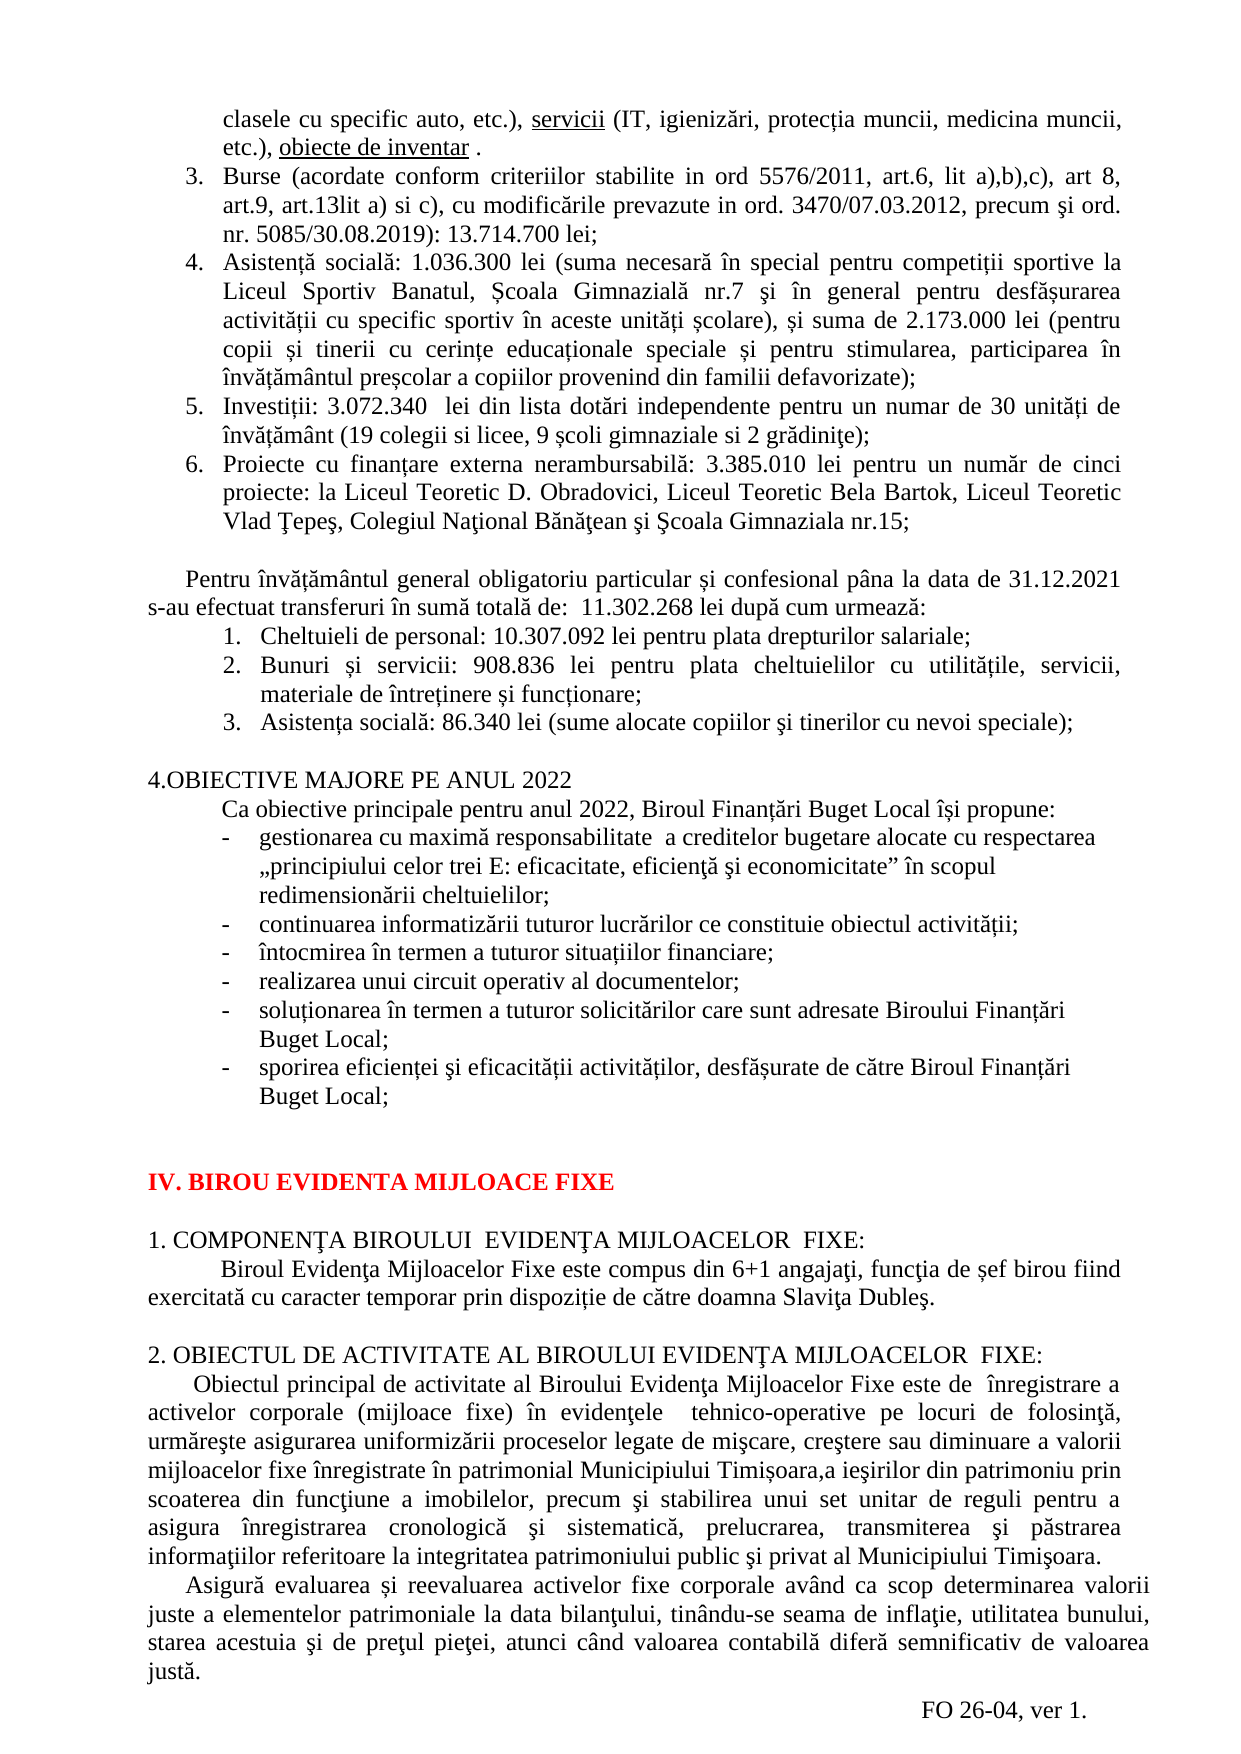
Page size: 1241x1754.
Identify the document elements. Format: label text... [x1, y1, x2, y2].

list Proiecte cu finanțare externa nerambursabilă: 3.385.010 lei pentru un număr de cinci proiecte: la Liceul Teoretic D. Obradovici, Liceul Teoretic Bela Bartok, Liceul Teoretic Vlad Ţepeş, Colegiul Naţional Bănăţean şi Şcoala Gimnaziala nr.15; [185, 449, 1122, 535]
text Asigură evaluarea și reevaluarea activelor fixe corporale având ca scop determinarea valorii juste a elementelor patrimoniale la data bilanţului, tinându-se seama de inflaţie, utilitatea bunului, starea acestuia şi de preţul pieţei, atunci când valoarea contabilă diferă semnificativ de valoarea justă. [148, 1570, 1151, 1685]
text Biroul Evidenţa Mijloacelor Fixe este compus din 6+1 angajaţi, funcţia de șef birou fiind exercitată cu caracter temporar prin dispoziție de către doamna Slaviţa Dubleş. [148, 1254, 1122, 1311]
list Cheltuieli de personal: 10.307.092 lei pentru plata drepturilor salariale; [223, 621, 1122, 650]
list Bunuri și servicii: 908.836 lei pentru plata cheltuielilor cu utilitățile, servicii, materiale de întreținere și funcționare; [223, 650, 1122, 707]
list Investiții: 3.072.340 lei din lista dotări independente pentru un numar de 30 unități de învățământ (19 colegii si licee, 9 școli gimnaziale si 2 grădiniţe); [185, 391, 1122, 449]
list Asistență socială: 1.036.300 lei (suma necesară în special pentru competiții sportive la Liceul Sportiv Banatul, Școala Gimnazială nr.7 şi în general pentru desfășurarea activității cu specific sportiv în aceste unități școlare), și suma de 2.173.000 lei (pentru copii și tinerii cu cerințe educaționale speciale și pentru stimularea, participarea în învățământul preșcolar a copiilor provenind din familii defavorizate); [185, 247, 1122, 391]
list Ca obiective principale pentru anul 2022, Biroul Finanțări Buget Local își propune: [148, 794, 1122, 822]
list întocmirea în termen a tuturor situațiilor financiare; [221, 937, 1122, 966]
list soluționarea în termen a tuturor solicitărilor care sunt adresate Biroului Finanțări Buget Local; [221, 995, 1122, 1052]
text 4.OBIECTIVE MAJORE PE ANUL 2022 [148, 765, 1122, 794]
text Obiectul principal de activitate al Biroului Evidenţa Mijloacelor Fixe este de înregistrare a activelor corporale (mijloace fixe) în evidenţele tehnico-operative pe locuri de folosinţă, urmăreşte asigurarea uniformizării proceselor legate de mişcare, creştere sau diminuare a valorii mijloacelor fixe înregistrate în patrimonial Municipiului Timișoara,a ieşirilor din patrimoniu prin scoaterea din funcţiune a imobilelor, precum şi stabilirea unui set unitar de reguli pentru a asigura înregistrarea cronologică şi sistematică, prelucrarea, transmiterea şi păstrarea informaţiilor referitoare la integritatea patrimoniului public şi privat al Municipiului Timişoara. [148, 1369, 1122, 1570]
list Asistența socială: 86.340 lei (sume alocate copiilor şi tinerilor cu nevoi speciale); [223, 707, 1122, 736]
text 2. OBIECTUL DE ACTIVITATE AL BIROULUI EVIDENŢA MIJLOACELOR FIXE: [148, 1340, 1122, 1369]
list sporirea eficienței şi eficacității activităților, desfășurate de către Biroul Finanțări Buget Local; [221, 1052, 1122, 1110]
text 1. COMPONENŢA BIROULUI EVIDENŢA MIJLOACELOR FIXE: [148, 1225, 1122, 1254]
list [185, 104, 1122, 161]
list realizarea unui circuit operativ al documentelor; [221, 966, 1122, 995]
text Pentru învățământul general obligatoriu particular și confesional pâna la data de 31.12.2021 s-au efectuat transferuri în sumă totală de: 11.302.268 lei după cum urmează: [148, 564, 1122, 621]
list continuarea informatizării tuturor lucrărilor ce constituie obiectul activității; [221, 909, 1122, 937]
text IV. BIROU EVIDENTA MIJLOACE FIXE [148, 1167, 1122, 1196]
list Burse (acordate conform criteriilor stabilite in ord 5576/2011, art.6, lit a),b),c), art 8, art.9, art.13lit a) si c), cu modificările prevazute in ord. 3470/07.03.2012, precum şi ord. nr. 5085/30.08.2019): 13.714.700 lei; [185, 161, 1122, 247]
list gestionarea cu maximă responsabilitate a creditelor bugetare alocate cu respectarea „principiului celor trei E: eficacitate, eficienţă şi economicitate” în scopul redimensionării cheltuielilor; [221, 822, 1122, 909]
